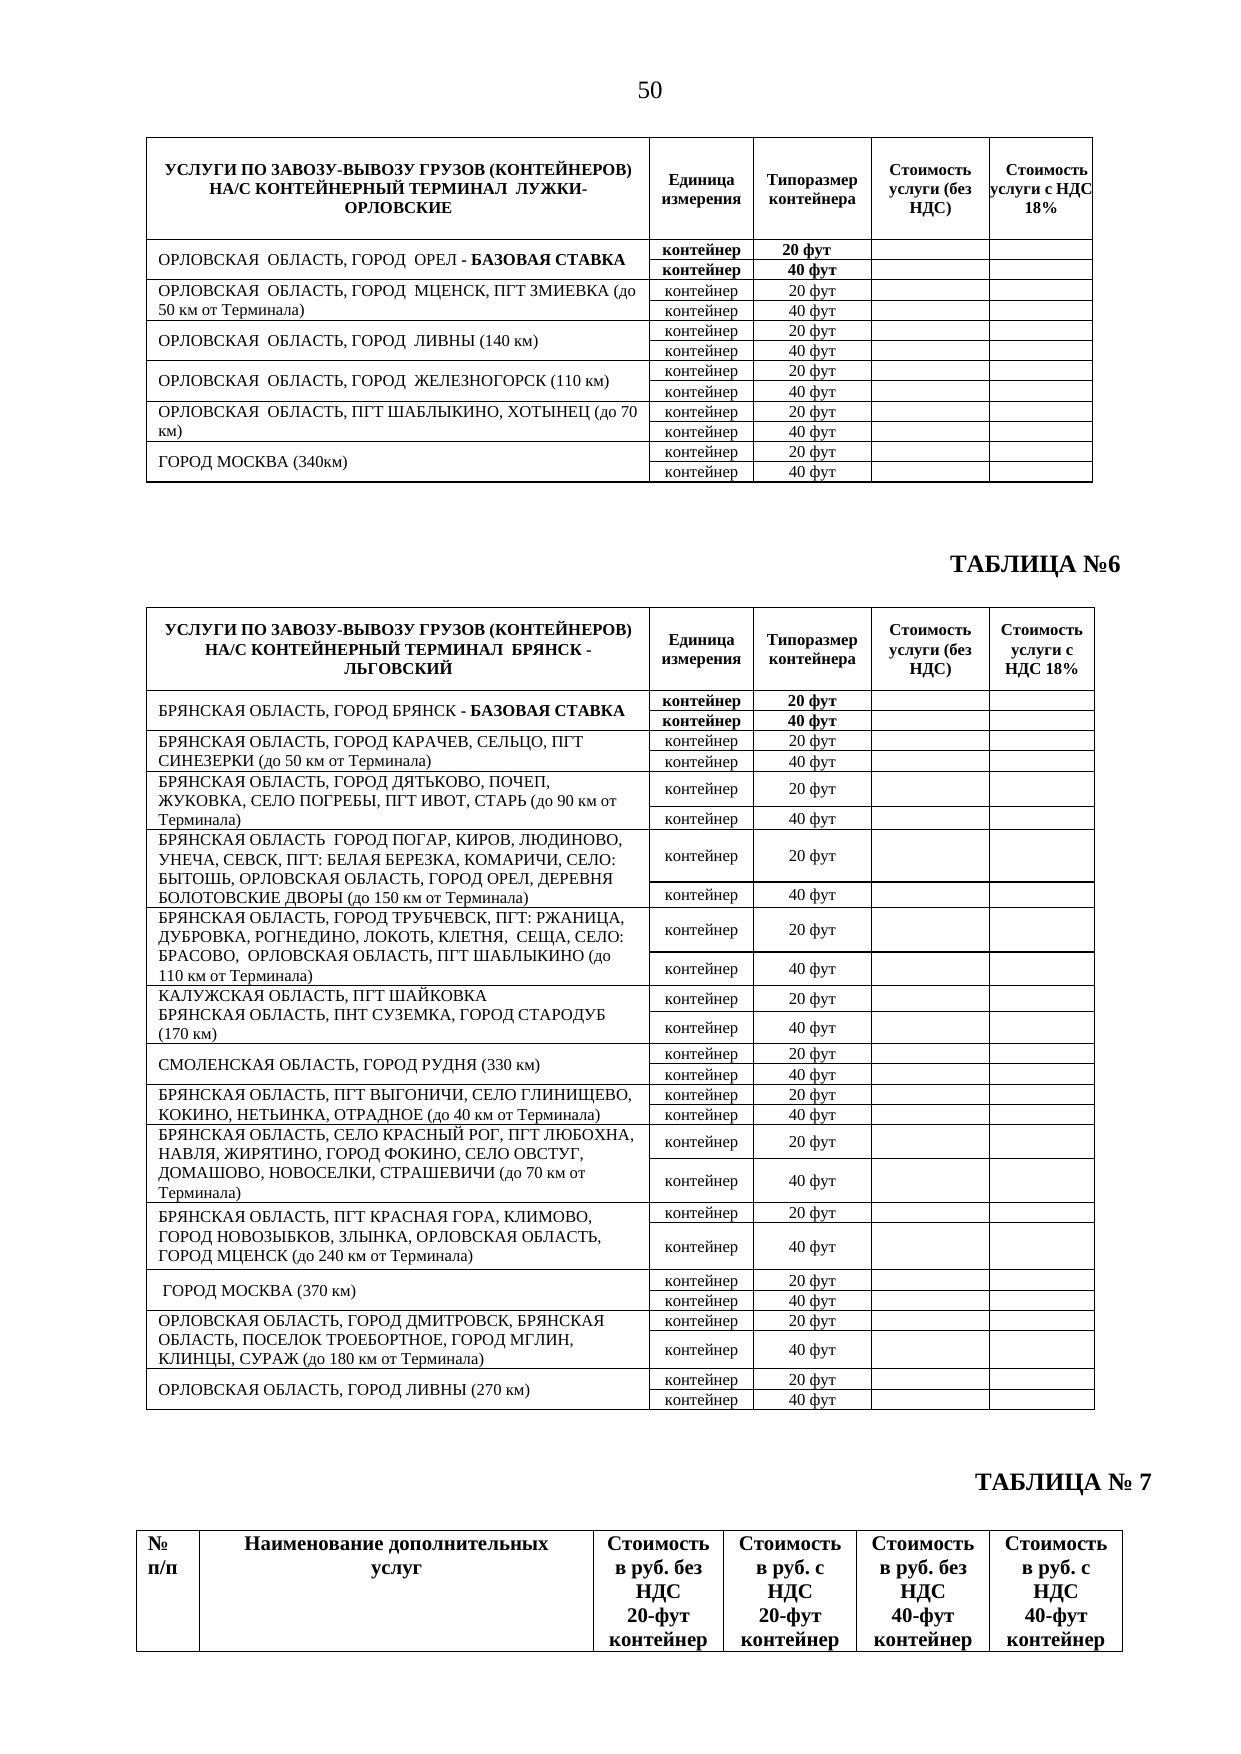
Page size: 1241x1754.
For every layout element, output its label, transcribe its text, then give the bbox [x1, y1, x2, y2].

table_cell 40 фут [754, 751, 871, 771]
table_cell 20 фут [754, 1311, 871, 1330]
table_cell [872, 953, 989, 984]
table_cell [872, 341, 989, 360]
table_cell 40 фут [754, 953, 871, 984]
table_cell контейнер [650, 1223, 753, 1269]
table_cell [990, 1159, 1094, 1202]
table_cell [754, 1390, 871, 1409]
table_cell [990, 1044, 1094, 1063]
table_cell БРЯНСКАЯ ОБЛАСТЬ, ПГТ КРАСНАЯ ГОРА, КЛИМОВО, ГОРОД НОВОЗЫБКОВ, ЗЛЫНКА, ОРЛОВСКАЯ ОБЛАСТЬ, ГОРОД МЦЕНСК (до 240 км от Терминала) [147, 1203, 649, 1269]
table_cell [990, 772, 1094, 806]
table_cell 20 фут [754, 1125, 871, 1158]
table_cell контейнер [650, 1012, 753, 1043]
table_cell 20 фут [754, 1085, 871, 1104]
table_cell [990, 1291, 1094, 1310]
table_cell контейнер [650, 731, 753, 750]
table_cell контейнер [650, 422, 753, 441]
table_cell контейнер [650, 462, 753, 481]
table_cell [872, 908, 989, 951]
table_cell [990, 361, 1092, 380]
table_cell [872, 1291, 989, 1310]
table_cell контейнер [650, 807, 753, 829]
table_cell [990, 830, 1094, 881]
table_cell [872, 1203, 989, 1222]
table_cell 40 фут [754, 1012, 871, 1043]
table_cell [990, 1085, 1094, 1104]
table_cell 40 фут [754, 341, 871, 360]
table_cell ОРЛОВСКАЯ ОБЛАСТЬ, ПГТ ШАБЛЫКИНО, ХОТЫНЕЦ (до 70 км) [147, 402, 649, 441]
table_cell [872, 830, 989, 881]
table_cell [872, 321, 989, 340]
table_header Единица измерения [650, 608, 753, 690]
table_cell [990, 381, 1092, 401]
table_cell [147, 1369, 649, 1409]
table_cell контейнер [650, 908, 753, 951]
table_cell [872, 1311, 989, 1330]
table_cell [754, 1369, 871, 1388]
table_header Типоразмер контейнера [754, 138, 871, 239]
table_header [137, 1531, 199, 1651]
table_cell контейнер [650, 301, 753, 320]
table_cell [990, 1125, 1094, 1158]
table_cell [872, 711, 989, 730]
table_cell 40 фут [754, 1331, 871, 1368]
table_cell контейнер [650, 381, 753, 401]
table_cell [990, 280, 1092, 299]
table_cell 20 фут [754, 1203, 871, 1222]
table_cell [872, 807, 989, 829]
table_cell [872, 280, 989, 299]
table_cell 20 фут [754, 908, 871, 951]
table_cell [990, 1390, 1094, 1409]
table_cell [872, 691, 989, 710]
table_cell [990, 751, 1094, 771]
table_cell контейнер [650, 1105, 753, 1124]
table_cell 20 фут [754, 402, 871, 421]
table_header Стоимость услуги с НДС 18% [990, 138, 1092, 239]
table_cell БРЯНСКАЯ ОБЛАСТЬ, ГОРОД ДЯТЬКОВО, ПОЧЕП, ЖУКОВКА, СЕЛО ПОГРЕБЫ, ПГТ ИВОТ, СТАРЬ (до 90 км от Терминала) [147, 772, 649, 829]
table_cell [872, 361, 989, 380]
table_cell [990, 807, 1094, 829]
table_cell [872, 772, 989, 806]
table_cell ОРЛОВСКАЯ ОБЛАСТЬ, ГОРОД МЦЕНСК, ПГТ ЗМИЕВКА (до 50 км от Терминала) [147, 280, 649, 320]
table_cell контейнер [650, 361, 753, 380]
table_cell 40 фут [754, 883, 871, 907]
table_cell ОРЛОВСКАЯ ОБЛАСТЬ, ГОРОД ЖЕЛЕЗНОГОРСК (110 км) [147, 361, 649, 401]
table_cell контейнер [650, 442, 753, 461]
table_cell [990, 953, 1094, 984]
table_cell [990, 691, 1094, 710]
table_cell [872, 402, 989, 421]
table_cell 40 фут [754, 1105, 871, 1124]
table_cell контейнер [650, 280, 753, 299]
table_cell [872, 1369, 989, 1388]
table_cell [990, 711, 1094, 730]
table_cell контейнер [650, 751, 753, 771]
table_cell [872, 301, 989, 320]
table_cell 20 фут [754, 321, 871, 340]
table_cell [872, 1064, 989, 1083]
table_cell контейнер [650, 1203, 753, 1222]
table_cell контейнер [650, 883, 753, 907]
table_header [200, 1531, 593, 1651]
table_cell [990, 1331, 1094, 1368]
table_cell БРЯНСКАЯ ОБЛАСТЬ, ГОРОД КАРАЧЕВ, СЕЛЬЦО, ПГТ СИНЕЗЕРКИ (до 50 км от Терминала) [147, 731, 649, 771]
table_cell [990, 1105, 1094, 1124]
table_cell [990, 1012, 1094, 1043]
table_cell [872, 381, 989, 401]
table_cell контейнер [650, 240, 753, 259]
table_cell 20 фут [754, 442, 871, 461]
table_cell СМОЛЕНСКАЯ ОБЛАСТЬ, ГОРОД РУДНЯ (330 км) [147, 1044, 649, 1083]
table_cell [990, 1064, 1094, 1083]
table_cell ОРЛОВСКАЯ ОБЛАСТЬ, ГОРОД ДМИТРОВСК, БРЯНСКАЯ ОБЛАСТЬ, ПОСЕЛОК ТРОЕБОРТНОЕ, ГОРОД МГЛИН, КЛИНЦЫ, СУРАЖ (до 180 км от Терминала) [147, 1311, 649, 1368]
table_header Стоимость услуги (без НДС) [872, 608, 989, 690]
table_cell [990, 986, 1094, 1011]
table_cell 40 фут [754, 381, 871, 401]
table_cell 20 фут [754, 1270, 871, 1289]
table_cell ГОРОД МОСКВА (370 км) [147, 1270, 649, 1310]
table_cell [990, 442, 1092, 461]
table_cell [872, 1331, 989, 1368]
table_cell 40 фут [754, 260, 871, 279]
table_cell [872, 1044, 989, 1063]
table_cell [872, 1223, 989, 1269]
table_cell [872, 751, 989, 771]
table_cell 20 фут [754, 1044, 871, 1063]
table_header Стоимость услуги (без НДС) [872, 138, 989, 239]
table_cell контейнер [650, 1159, 753, 1202]
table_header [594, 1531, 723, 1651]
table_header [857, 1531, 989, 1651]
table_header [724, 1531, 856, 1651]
table_cell 20 фут [754, 240, 871, 259]
table_cell [990, 908, 1094, 951]
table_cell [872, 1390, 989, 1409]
table_cell 40 фут [754, 1159, 871, 1202]
table_cell БРЯНСКАЯ ОБЛАСТЬ, СЕЛО КРАСНЫЙ РОГ, ПГТ ЛЮБОХНА, НАВЛЯ, ЖИРЯТИНО, ГОРОД ФОКИНО, СЕЛО ОВСТУГ, ДОМАШОВО, НОВОСЕЛКИ, СТРАШЕВИЧИ (до 70 км от Терминала) [147, 1125, 649, 1202]
table_cell 20 фут [754, 280, 871, 299]
table_header Единица измерения [650, 138, 753, 239]
table_cell [872, 240, 989, 259]
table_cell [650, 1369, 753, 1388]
table_cell контейнер [650, 1270, 753, 1289]
table_cell 40 фут [754, 422, 871, 441]
table_cell [990, 1270, 1094, 1289]
table_cell КАЛУЖСКАЯ ОБЛАСТЬ, ПГТ ШАЙКОВКА БРЯНСКАЯ ОБЛАСТЬ, ПНТ СУЗЕМКА, ГОРОД СТАРОДУБ (170 км) [147, 986, 649, 1043]
table_cell контейнер [650, 1085, 753, 1104]
table_cell контейнер [650, 260, 753, 279]
table_cell контейнер [650, 1331, 753, 1368]
table_cell [990, 321, 1092, 340]
table_cell 20 фут [754, 830, 871, 881]
table_cell 20 фут [754, 986, 871, 1011]
table_cell [872, 1085, 989, 1104]
table_cell контейнер [650, 1125, 753, 1158]
table_cell 40 фут [754, 301, 871, 320]
table_cell контейнер [650, 953, 753, 984]
table_cell [872, 1125, 989, 1158]
table_cell БРЯНСКАЯ ОБЛАСТЬ, ГОРОД ТРУБЧЕВСК, ПГТ: РЖАНИЦА, ДУБРОВКА, РОГНЕДИНО, ЛОКОТЬ, КЛЕТНЯ, СЕЩА, СЕЛО: БРАСОВО, ОРЛОВСКАЯ ОБЛАСТЬ, ПГТ ШАБЛЫКИНО (до 110 км от Терминала) [147, 908, 649, 984]
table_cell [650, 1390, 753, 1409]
table_cell [990, 1223, 1094, 1269]
table_cell ОРЛОВСКАЯ ОБЛАСТЬ, ГОРОД ОРЕЛ - БАЗОВАЯ СТАВКА [147, 240, 649, 279]
table_cell контейнер [650, 772, 753, 806]
table_cell [990, 462, 1092, 481]
table_cell [872, 1159, 989, 1202]
table_cell контейнер [650, 1291, 753, 1310]
table_cell [872, 422, 989, 441]
table_cell БРЯНСКАЯ ОБЛАСТЬ ГОРОД ПОГАР, КИРОВ, ЛЮДИНОВО, УНЕЧА, СЕВСК, ПГТ: БЕЛАЯ БЕРЕЗКА, КОМАРИЧИ, СЕЛО: БЫТОШЬ, ОРЛОВСКАЯ ОБЛАСТЬ, ГОРОД ОРЕЛ, ДЕРЕВНЯ БОЛОТОВСКИЕ ДВОРЫ (до 150 км от Терминала) [147, 830, 649, 907]
table_cell контейнер [650, 402, 753, 421]
table_cell [990, 240, 1092, 259]
table_cell [990, 341, 1092, 360]
table_cell [872, 260, 989, 279]
table_cell [990, 402, 1092, 421]
table_cell 40 фут [754, 1291, 871, 1310]
table_cell контейнер [650, 1064, 753, 1083]
table_cell [990, 731, 1094, 750]
table_cell [990, 1311, 1094, 1330]
table_cell 20 фут [754, 691, 871, 710]
table_cell контейнер [650, 341, 753, 360]
table_cell 40 фут [754, 807, 871, 829]
table_cell [990, 260, 1092, 279]
table_cell контейнер [650, 711, 753, 730]
text ТАБЛИЦА №6 [148, 549, 1152, 578]
table_cell [990, 422, 1092, 441]
table_cell [872, 1012, 989, 1043]
table_header Стоимость услуги с НДС 18% [990, 608, 1094, 690]
table_cell 40 фут [754, 462, 871, 481]
table_cell [872, 883, 989, 907]
table_cell ОРЛОВСКАЯ ОБЛАСТЬ, ГОРОД ЛИВНЫ (140 км) [147, 321, 649, 360]
table_cell 20 фут [754, 772, 871, 806]
table_header Типоразмер контейнера [754, 608, 871, 690]
table_cell 20 фут [754, 361, 871, 380]
table_cell 40 фут [754, 1223, 871, 1269]
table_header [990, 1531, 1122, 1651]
table_cell [872, 442, 989, 461]
table_cell [990, 301, 1092, 320]
table_cell [872, 1270, 989, 1289]
table_cell контейнер [650, 1044, 753, 1063]
table_cell контейнер [650, 830, 753, 881]
table_cell 40 фут [754, 1064, 871, 1083]
table_cell контейнер [650, 1311, 753, 1330]
table_cell контейнер [650, 691, 753, 710]
table_cell контейнер [650, 321, 753, 340]
table_cell [872, 731, 989, 750]
table_cell контейнер [650, 986, 753, 1011]
table_cell БРЯНСКАЯ ОБЛАСТЬ, ПГТ ВЫГОНИЧИ, СЕЛО ГЛИНИЩЕВО, КОКИНО, НЕТЬИНКА, ОТРАДНОЕ (до 40 км от Терминала) [147, 1085, 649, 1124]
table_cell [872, 462, 989, 481]
table_cell [872, 986, 989, 1011]
table_header УСЛУГИ ПО ЗАВОЗУ-ВЫВОЗУ ГРУЗОВ (КОНТЕЙНЕРОВ) НА/С КОНТЕЙНЕРНЫЙ ТЕРМИНАЛ БРЯНСК - ЛЬГОВСКИЙ [147, 608, 649, 690]
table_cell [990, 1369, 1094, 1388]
table_cell [990, 1203, 1094, 1222]
table_header УСЛУГИ ПО ЗАВОЗУ-ВЫВОЗУ ГРУЗОВ (КОНТЕЙНЕРОВ) НА/С КОНТЕЙНЕРНЫЙ ТЕРМИНАЛ ЛУЖКИ-ОРЛОВСКИЕ [147, 138, 649, 239]
table_cell 20 фут [754, 731, 871, 750]
table_cell 40 фут [754, 711, 871, 730]
table_cell [990, 883, 1094, 907]
table_cell БРЯНСКАЯ ОБЛАСТЬ, ГОРОД БРЯНСК - БАЗОВАЯ СТАВКА [147, 691, 649, 730]
text ТАБЛИЦА № 7 [148, 1467, 1152, 1496]
table_cell ГОРОД МОСКВА (340км) [147, 442, 649, 481]
table_cell [872, 1105, 989, 1124]
